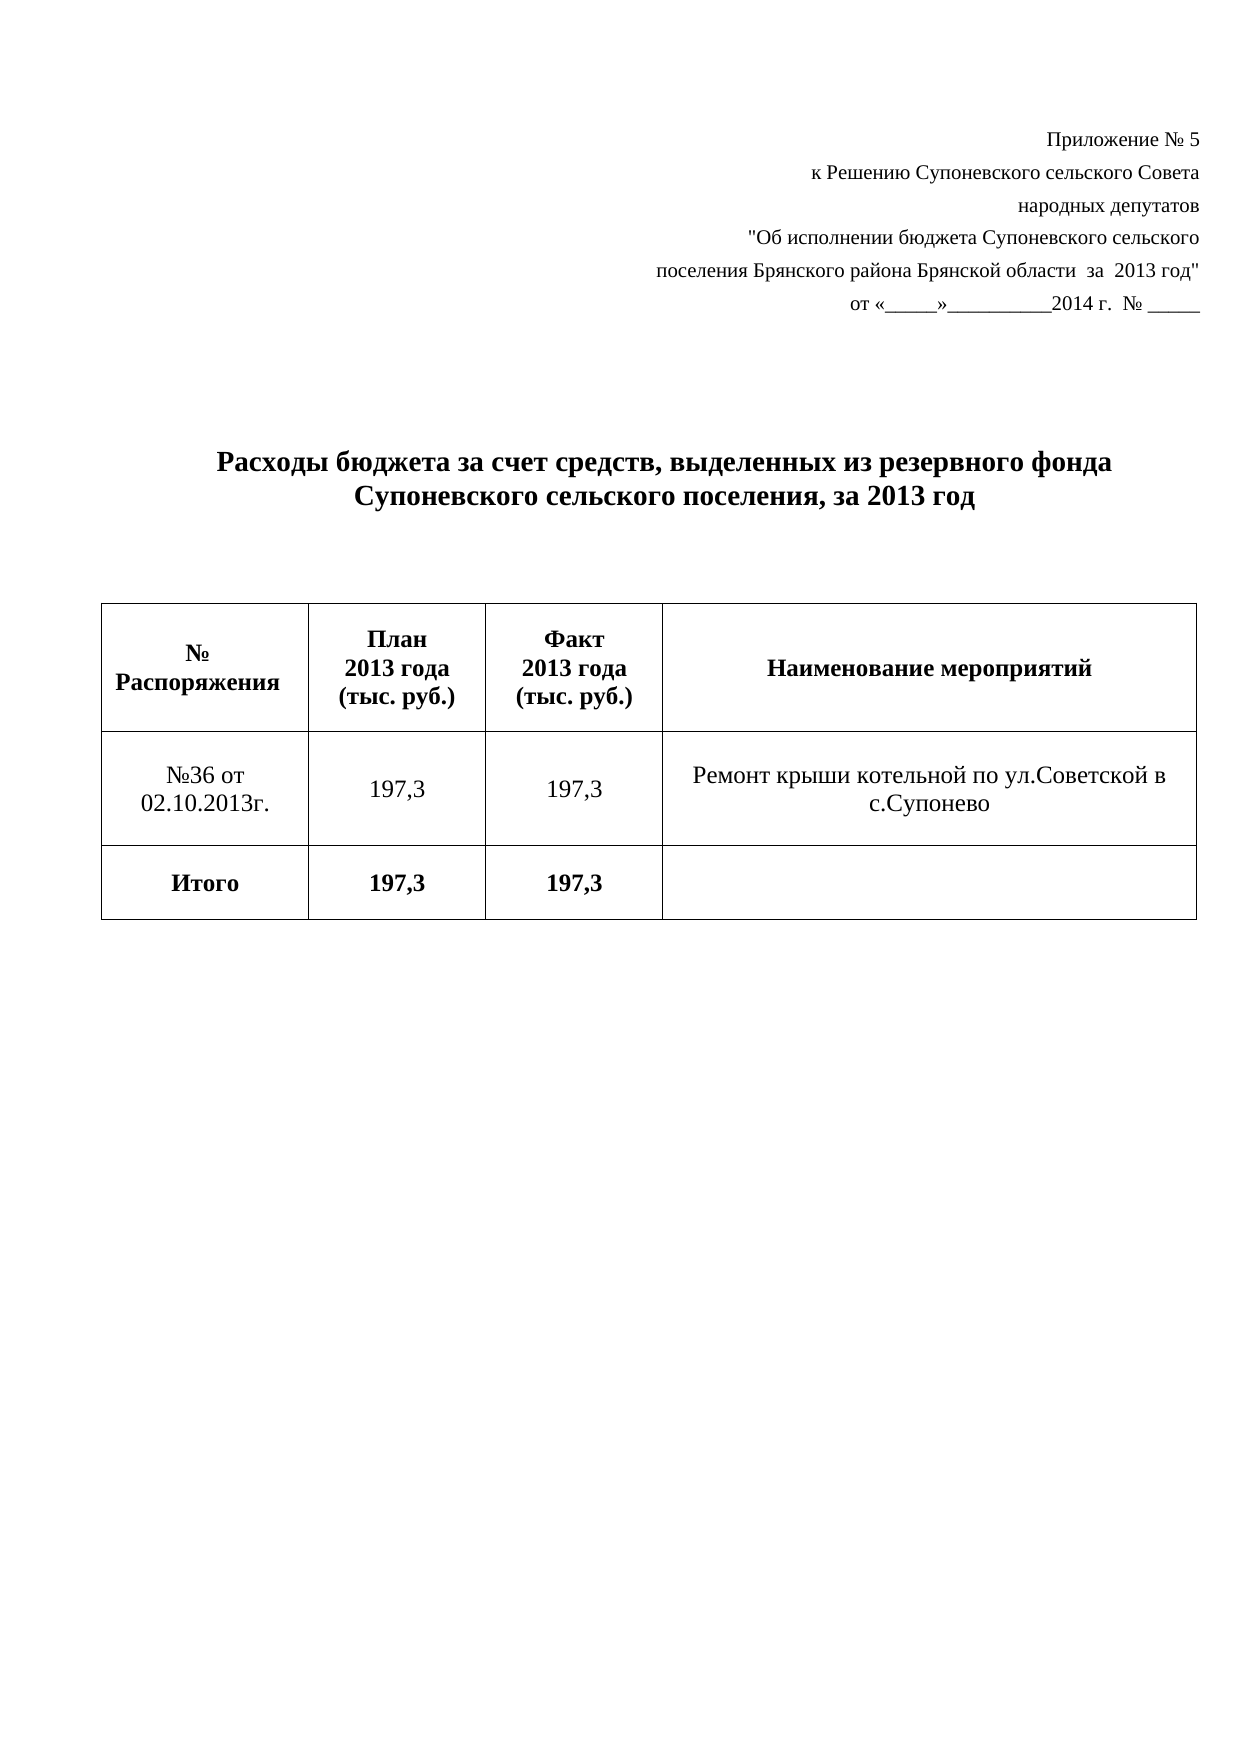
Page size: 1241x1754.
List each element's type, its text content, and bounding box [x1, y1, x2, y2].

table_cell "Об исполнении бюджета Супоневского сельского [635, 217, 1211, 249]
table_cell №36 от 02.10.2013г. [102, 732, 308, 845]
table_cell [663, 846, 1196, 918]
table_header № Распоряжения [102, 604, 308, 731]
table_cell 197,3 [486, 846, 662, 918]
text Расходы бюджета за счет средств, выделенных из резервного фонда [177, 444, 1152, 478]
table_cell к Решению Супоневского сельского Совета [635, 151, 1211, 184]
table_cell народных депутатов [635, 184, 1211, 217]
table_cell от «_____»__________2014 г. № _____ [635, 282, 1211, 315]
table_cell 197,3 [309, 846, 485, 918]
table_header Наименование мероприятий [663, 604, 1196, 731]
table_cell Итого [102, 846, 308, 918]
table_header Факт 2013 года (тыс. руб.) [486, 604, 662, 731]
table_cell 197,3 [309, 732, 485, 845]
subtitle Супоневского сельского поселения, за 2013 год [177, 478, 1152, 511]
table_header Приложение № 5 [635, 118, 1211, 151]
table_cell Ремонт крыши котельной по ул.Советской в с.Супонево [663, 732, 1196, 845]
table_cell 197,3 [486, 732, 662, 845]
table_cell поселения Брянского района Брянской области за 2013 год" [635, 249, 1211, 282]
table_header План 2013 года (тыс. руб.) [309, 604, 485, 731]
